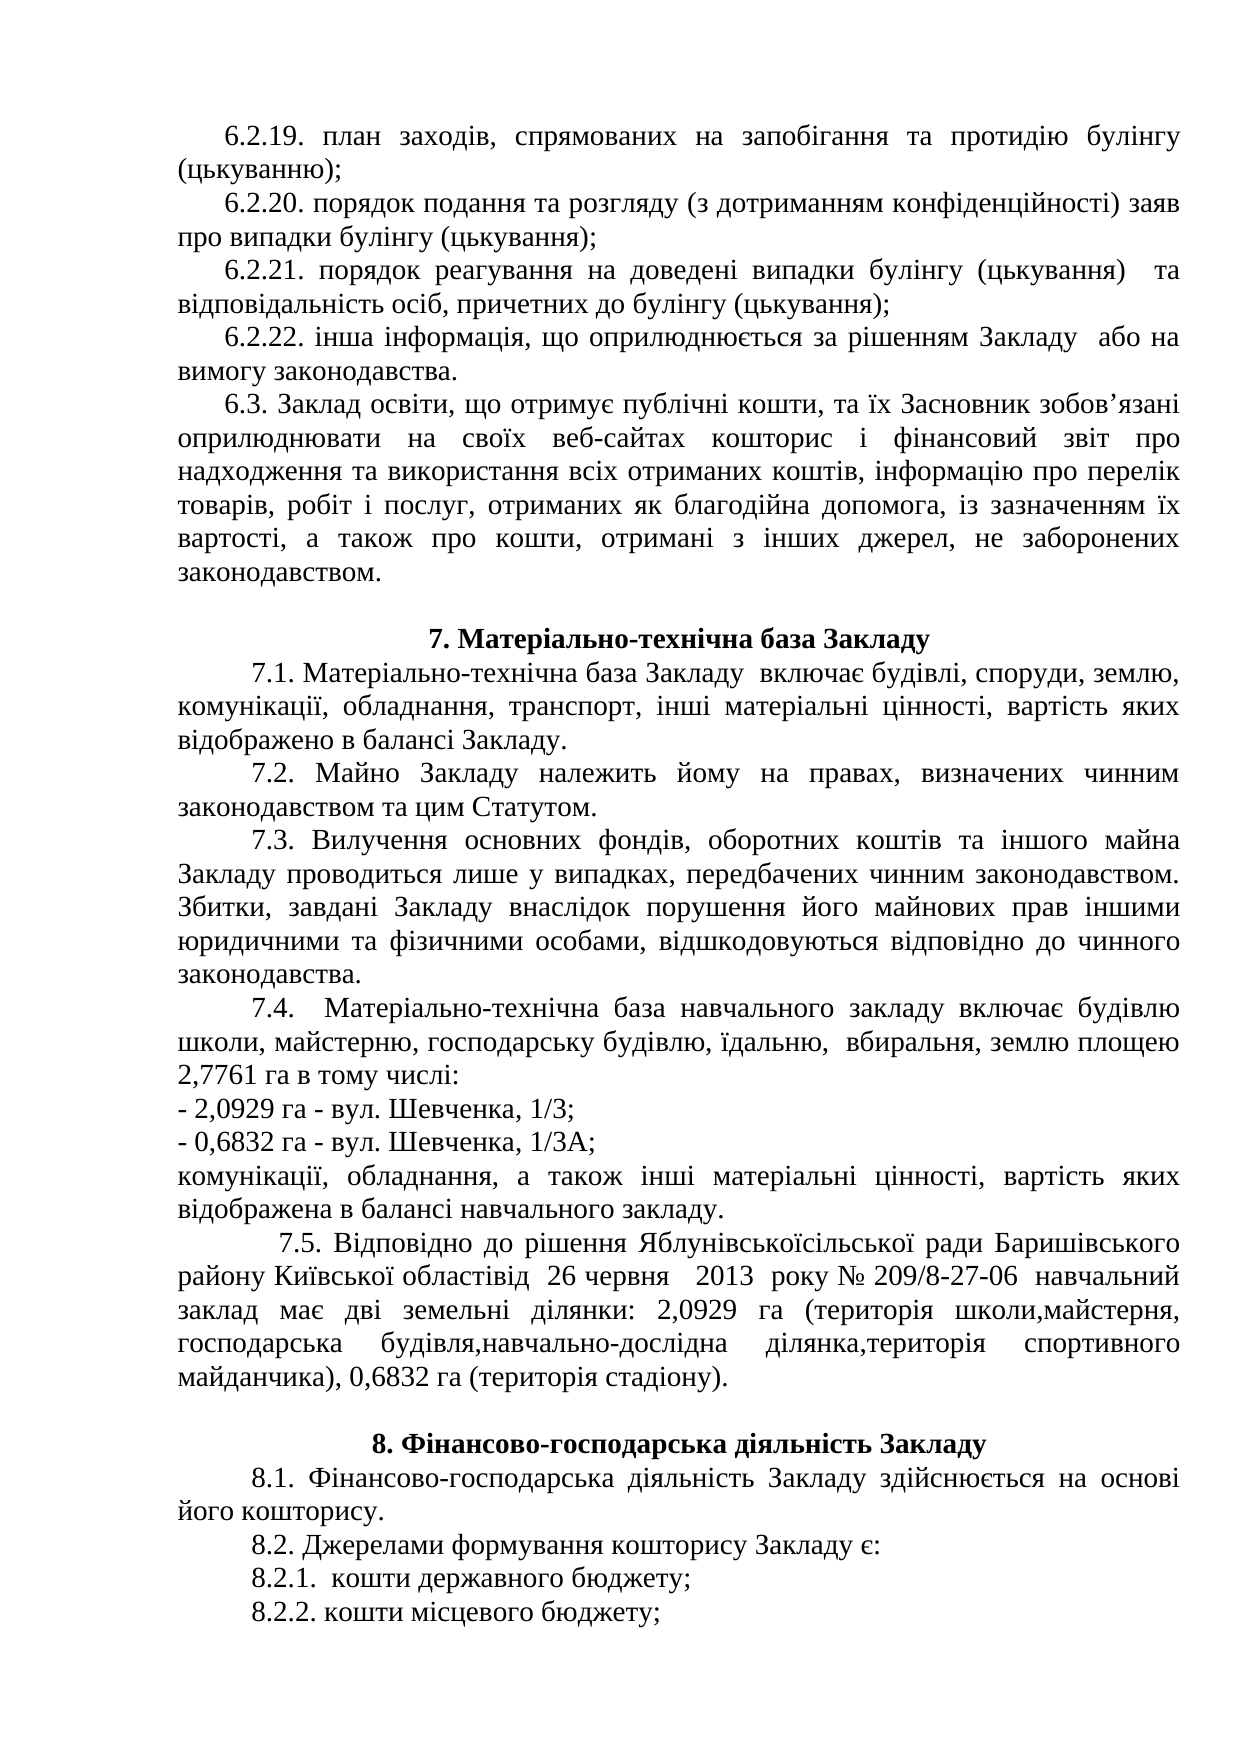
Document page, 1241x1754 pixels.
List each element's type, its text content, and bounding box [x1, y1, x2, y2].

text 7.1. Матеріально-технічна база Закладу включає будівлі, споруди, землю, комунікації, обладнання, транспорт, інші матеріальні цінності, вартість яких відображено в балансі Закладу. [177, 655, 1181, 755]
text - 2,0929 га - вул. Шевченка, 1/3; [177, 1091, 1181, 1124]
text - 0,6832 га - вул. Шевченка, 1/3А; [177, 1124, 1181, 1158]
text 7. Матеріально-технічна база Закладу [177, 621, 1181, 655]
text 6.2.20. порядок подання та розгляду (з дотриманням конфіденційності) заяв про випадки булінгу (цькування); [177, 185, 1181, 252]
text 6.2.19. план заходів, спрямованих на запобігання та протидію булінгу (цькуванню); [177, 118, 1181, 185]
text 7.3. Вилучення основних фондів, оборотних коштів та іншого майна Закладу проводиться лише у випадках, передбачених чинним законодавством. Збитки, завдані Закладу внаслідок порушення його майнових прав іншими юридичними та фізичними особами, відшкодовуються відповідно до чинного законодавства. [177, 822, 1181, 990]
text 8.2. Джерелами формування кошторису Закладу є: [177, 1527, 1181, 1560]
text 6.3. Заклад освіти, що отримує публічні кошти, та їх Засновник зобов’язані оприлюднювати на своїх веб-сайтах кошторис і фінансовий звіт про надходження та використання всіх отриманих коштів, інформацію про перелік товарів, робіт і послуг, отриманих як благодійна допомога, із зазначенням їх вартості, а також про кошти, отримані з інших джерел, не заборонених законодавством. [177, 386, 1181, 588]
text 7.5. Відповідно до рішення Яблунівськоїсільської ради Баришівського району Київської областівід 26 червня 2013 року № 209/8-27-06 навчальний заклад має дві земельні ділянки: 2,0929 га (територія школи,майстерня, господарська будівля,навчально-дослідна ділянка,територія спортивного майданчика), 0,6832 га (територія стадіону). [177, 1225, 1181, 1393]
text комунікації, обладнання, а також інші матеріальні цінності, вартість яких відображена в балансі навчального закладу. [177, 1158, 1181, 1225]
text 6.2.21. порядок реагування на доведені випадки булінгу (цькування) та відповідальність осіб, причетних до булінгу (цькування); [177, 252, 1181, 319]
text 6.2.22. інша інформація, що оприлюднюється за рішенням Закладу або на вимогу законодавства. [177, 319, 1181, 386]
text 8.1. Фінансово-господарська діяльність Закладу здійснюється на основі його кошторису. [177, 1460, 1181, 1527]
text 7.4. Матеріально-технічна база навчального закладу включає будівлю школи, майстерню, господарську будівлю, їдальню, вбиральня, землю площею 2,7761 га в тому числі: [177, 990, 1181, 1091]
text 8.2.2. кошти місцевого бюджету; [177, 1594, 1181, 1627]
text 7.2. Майно Закладу належить йому на правах, визначених чинним законодавством та цим Статутом. [177, 755, 1181, 822]
text 8.2.1. кошти державного бюджету; [177, 1560, 1181, 1594]
text 8. Фінансово-господарська діяльність Закладу [177, 1426, 1181, 1460]
